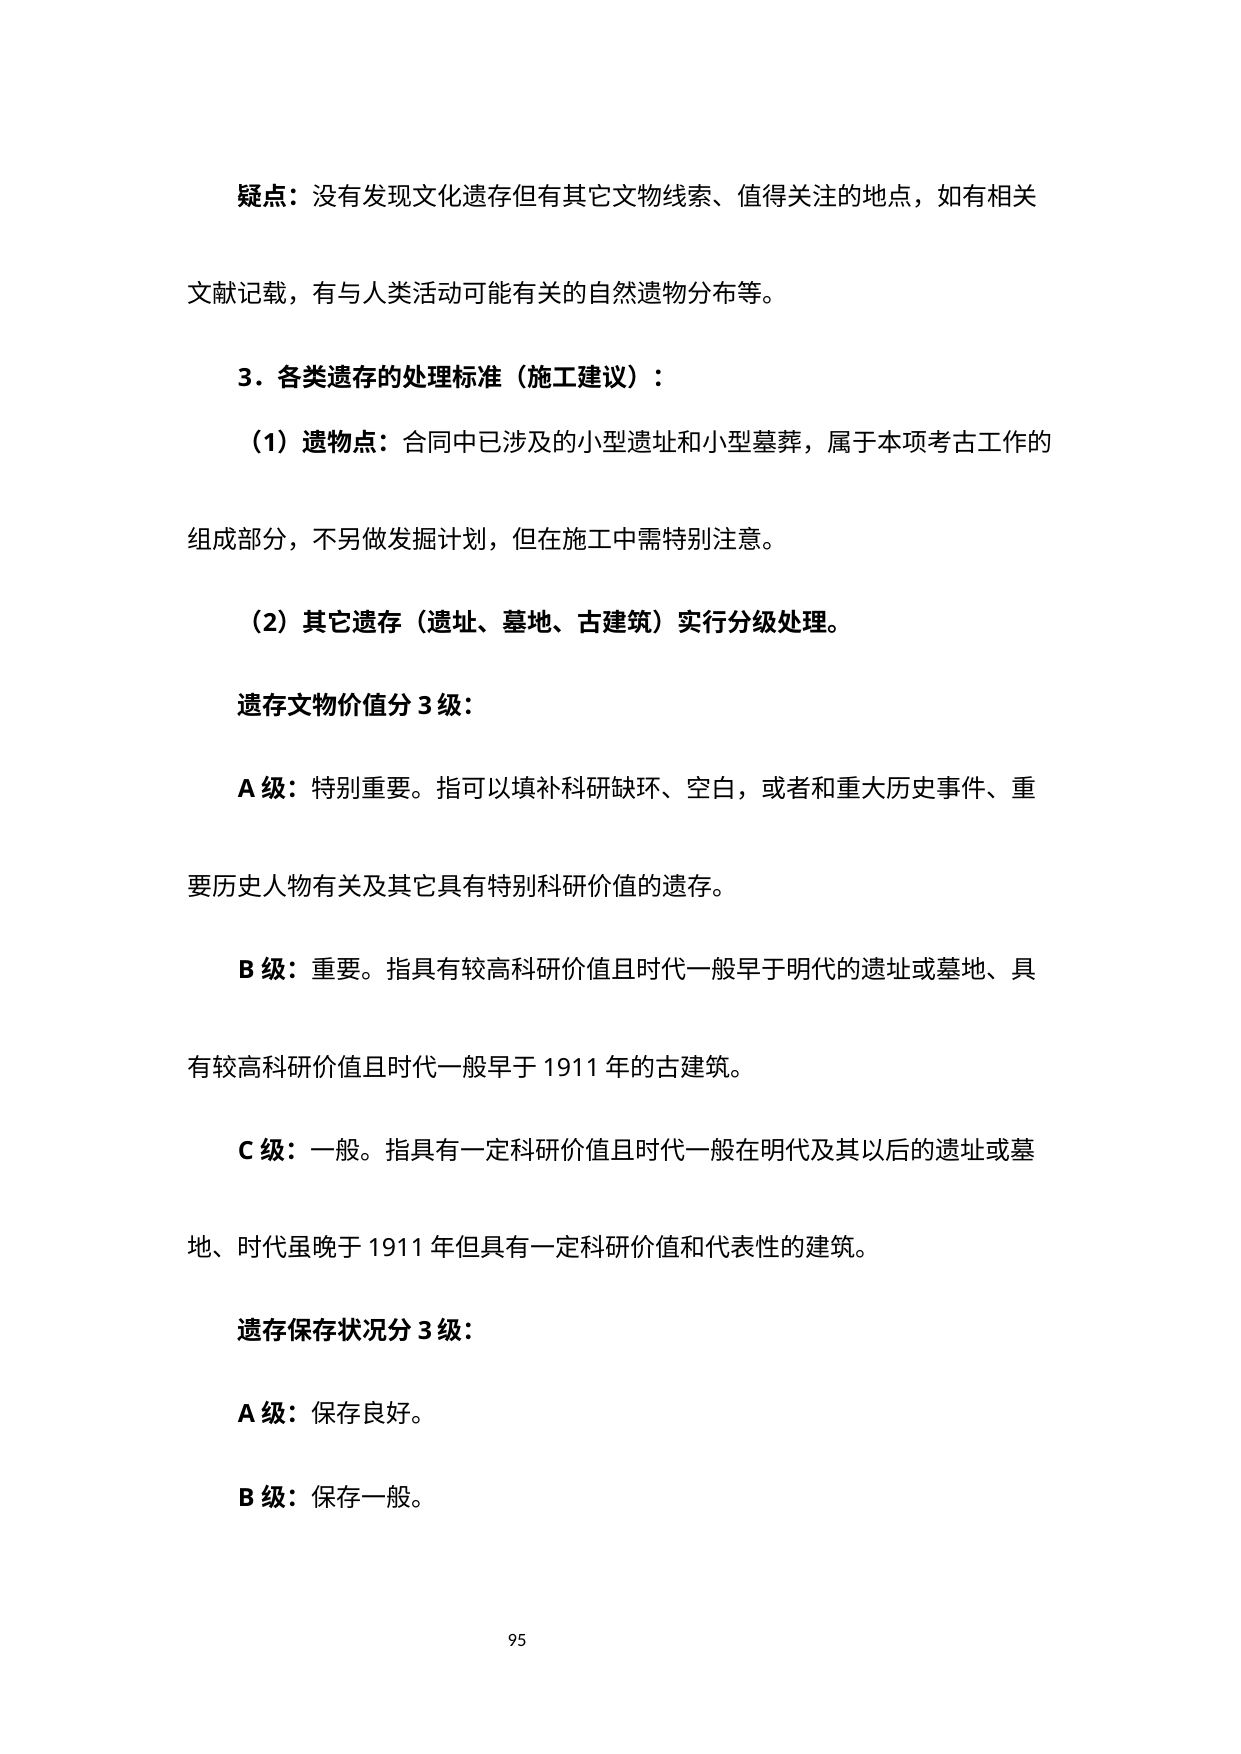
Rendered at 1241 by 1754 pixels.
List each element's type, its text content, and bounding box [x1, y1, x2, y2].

text 遗存文物价值分3级： [187, 671, 1053, 736]
text A 级：特别重要。指可以填补科研缺环、空白，或者和重大历史事件、重要历史人物有关及其它具有特别科研价值的遗存。 [187, 754, 1053, 917]
text C 级：一般。指具有一定科研价值且时代一般在明代及其以后的遗址或墓地、时代虽晚于1911年但具有一定科研价值和代表性的建筑。 [187, 1116, 1053, 1278]
text B 级：保存一般。 [187, 1463, 1053, 1528]
text 3．各类遗存的处理标准（施工建议）： [187, 343, 1053, 408]
text 遗存保存状况分3级： [187, 1296, 1053, 1361]
text （1）遗物点：合同中已涉及的小型遗址和小型墓葬，属于本项考古工作的组成部分，不另做发掘计划，但在施工中需特别注意。 [187, 408, 1053, 570]
text B 级：重要。指具有较高科研价值且时代一般早于明代的遗址或墓地、具有较高科研价值且时代一般早于1911年的古建筑。 [187, 935, 1053, 1098]
text （2）其它遗存（遗址、墓地、古建筑）实行分级处理。 [187, 588, 1053, 653]
text 疑点：没有发现文化遗存但有其它文物线索、值得关注的地点，如有相关文献记载，有与人类活动可能有关的自然遗物分布等。 [187, 162, 1053, 324]
text A 级：保存良好。 [187, 1379, 1053, 1444]
